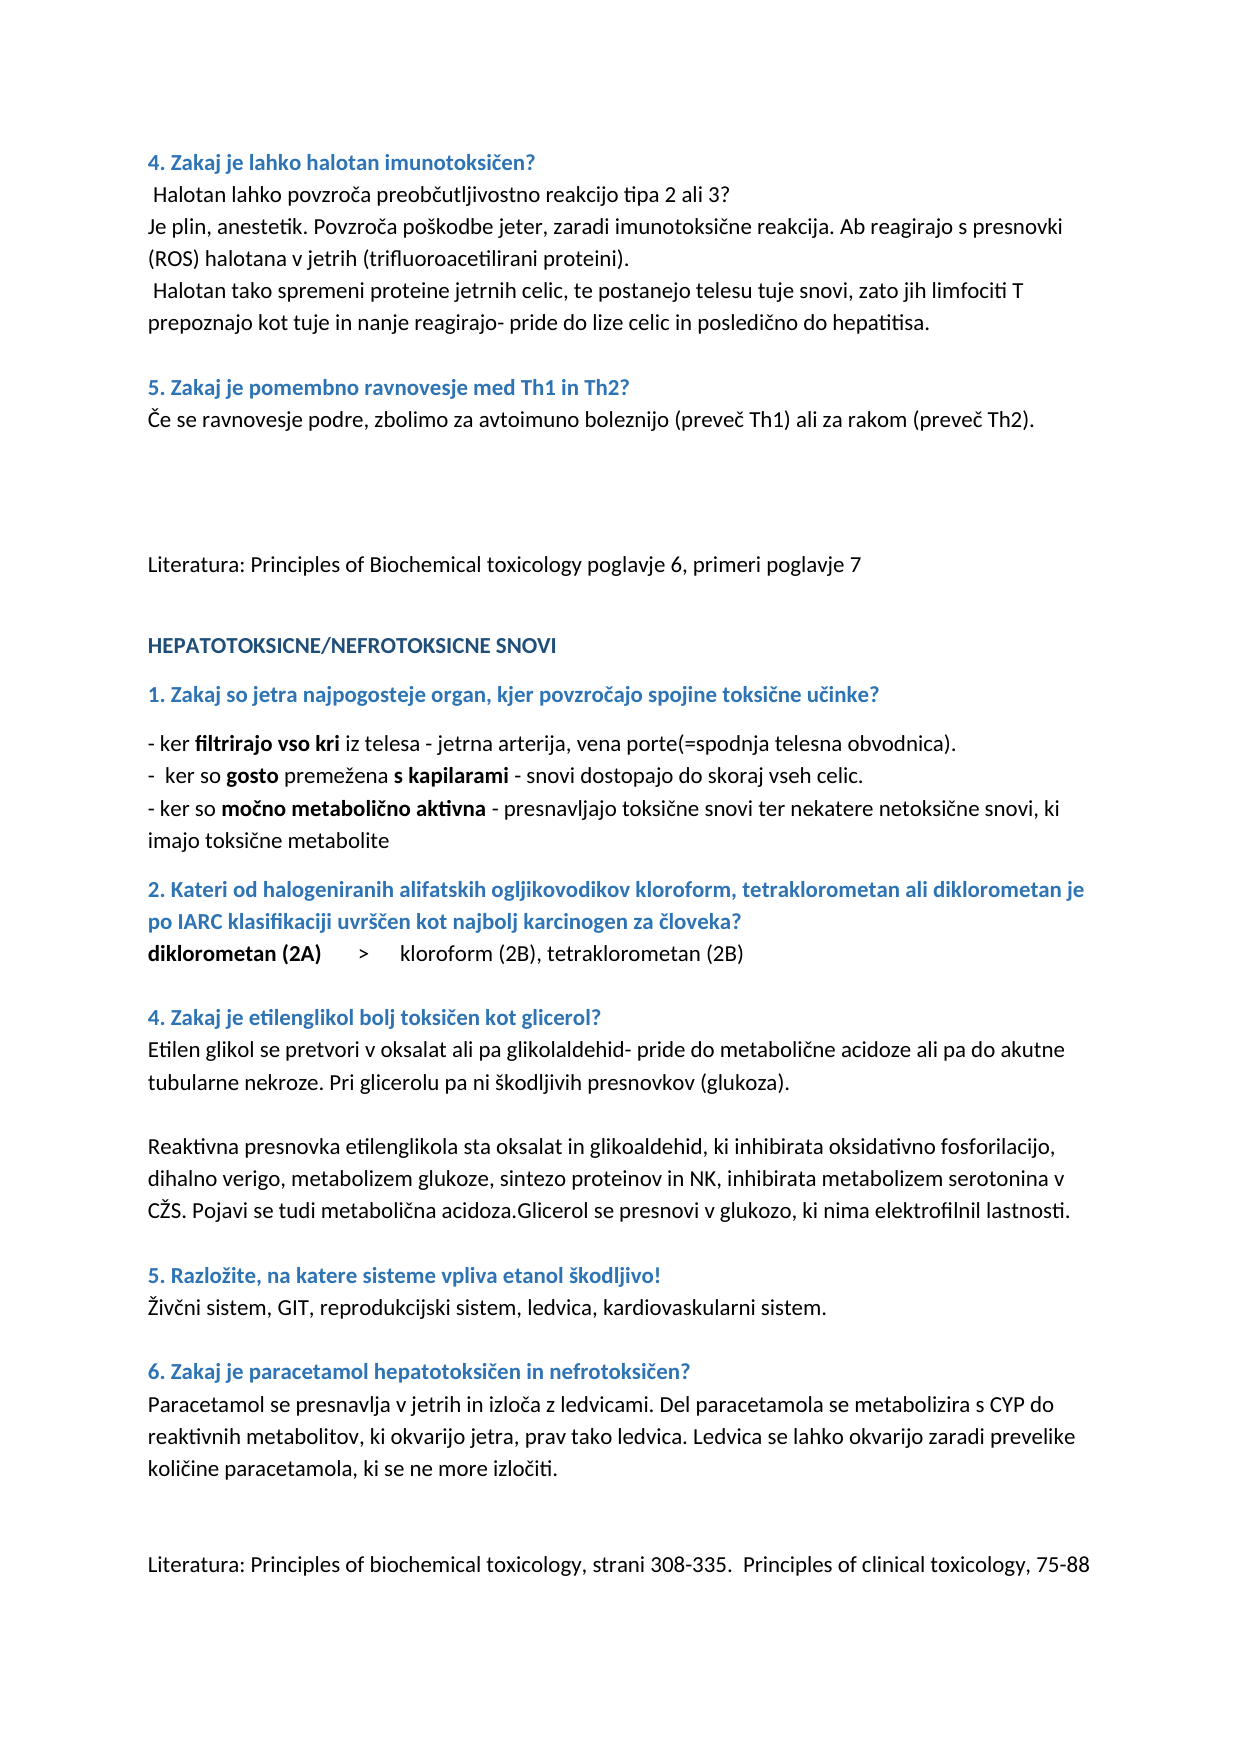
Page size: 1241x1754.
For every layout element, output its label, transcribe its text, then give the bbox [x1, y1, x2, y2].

text Literatura: Principles of Biochemical toxicology poglavje 6, primeri poglavje 7 [148, 486, 1093, 611]
text 1. Zakaj so jetra najpogosteje organ, kjer povzročajo spojine toksične učinke? [148, 680, 1093, 708]
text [148, 148, 1093, 465]
text - ker filtrirajo vso kri iz telesa - jetrna arterija, vena porte(=spodnja telesna obvodnica). - ker so gosto premežena s kapilarami - snovi dostopajo do skoraj vseh celic. - ker so močno metabolično aktivna - presnavljajo toksične snovi ter nekatere netoksične snovi, ki imajo toksične metabolite [148, 729, 1093, 854]
text 2. Kateri od halogeniranih alifatskih ogljikovodikov kloroform, tetraklorometan ali diklorometan je po IARC klasifikaciji uvrščen kot najbolj karcinogen za človeka? diklorometan (2A) > kloroform (2B), tetraklorometan (2B) 4. Zakaj je etilenglikol bolj toksičen kot glicerol? Etilen glikol se pretvori v oksalat ali pa glikolaldehid- pride do metabolične acidoze ali pa do akutne tubularne nekroze. Pri glicerolu pa ni škodljivih presnovkov (glukoza). Reaktivna presnovka etilenglikola sta oksalat in glikoaldehid, ki inhibirata oksidativno fosforilacijo, dihalno verigo, metabolizem glukoze, sintezo proteinov in NK, inhibirata metabolizem serotonina v CŽS. Pojavi se tudi metabolična acidoza.Glicerol se presnovi v glukozo, ki nima elektrofilnil lastnosti. 5. Razložite, na katere sisteme vpliva etanol škodljivo! Živčni sistem, GIT, reprodukcijski sistem, ledvica, kardiovaskularni sistem. 6. Zakaj je paracetamol hepatotoksičen in nefrotoksičen? Paracetamol se presnavlja v jetrih in izloča z ledvicami. Del paracetamola se metabolizira s CYP do reaktivnih metabolitov, ki okvarijo jetra, prav tako ledvica. Ledvica se lahko okvarijo zaradi prevelike količine paracetamola, ki se ne more izločiti. Literatura: Principles of biochemical toxicology, strani 308-335. Principles of clinical toxicology, 75-88 [148, 875, 1093, 1579]
text HEPATOTOKSICNE/NEFROTOKSICNE SNOVI [148, 632, 1093, 659]
